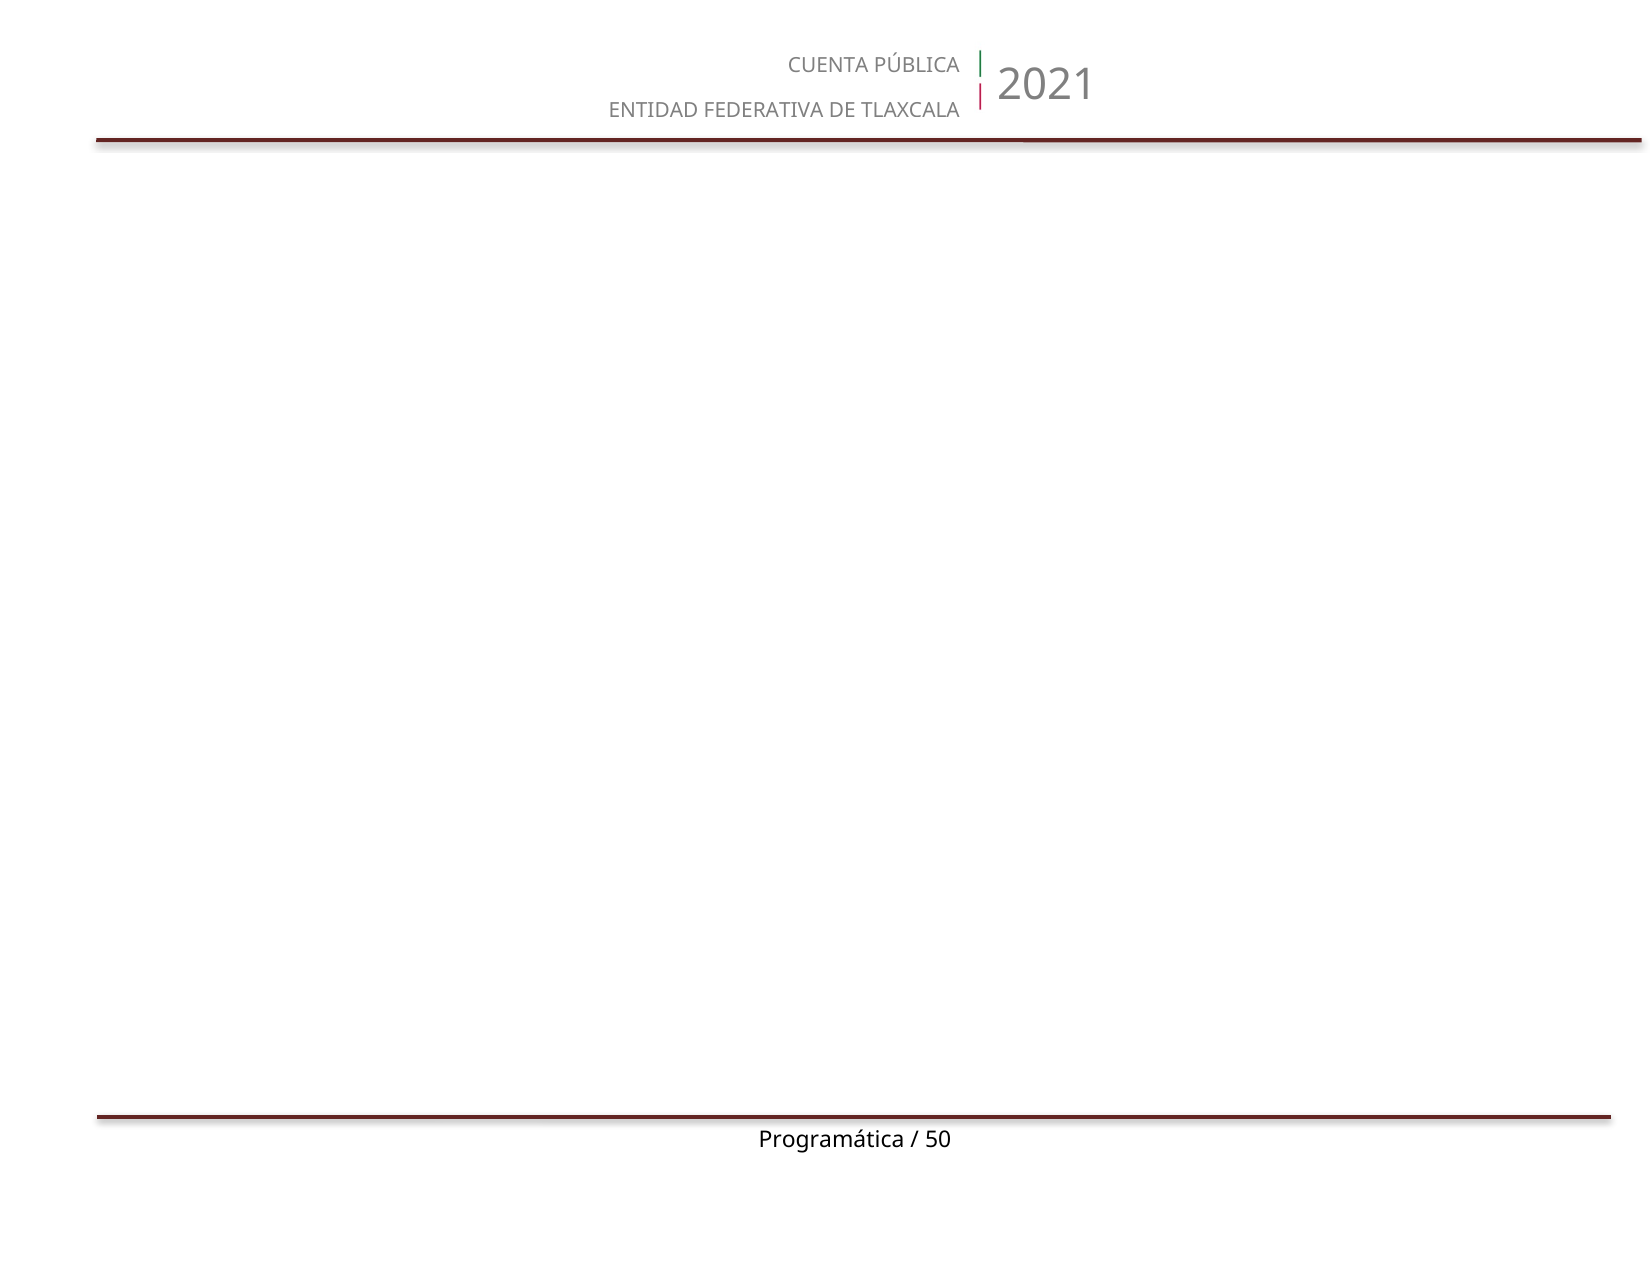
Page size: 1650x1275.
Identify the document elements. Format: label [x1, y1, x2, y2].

picture [974, 41, 991, 113]
